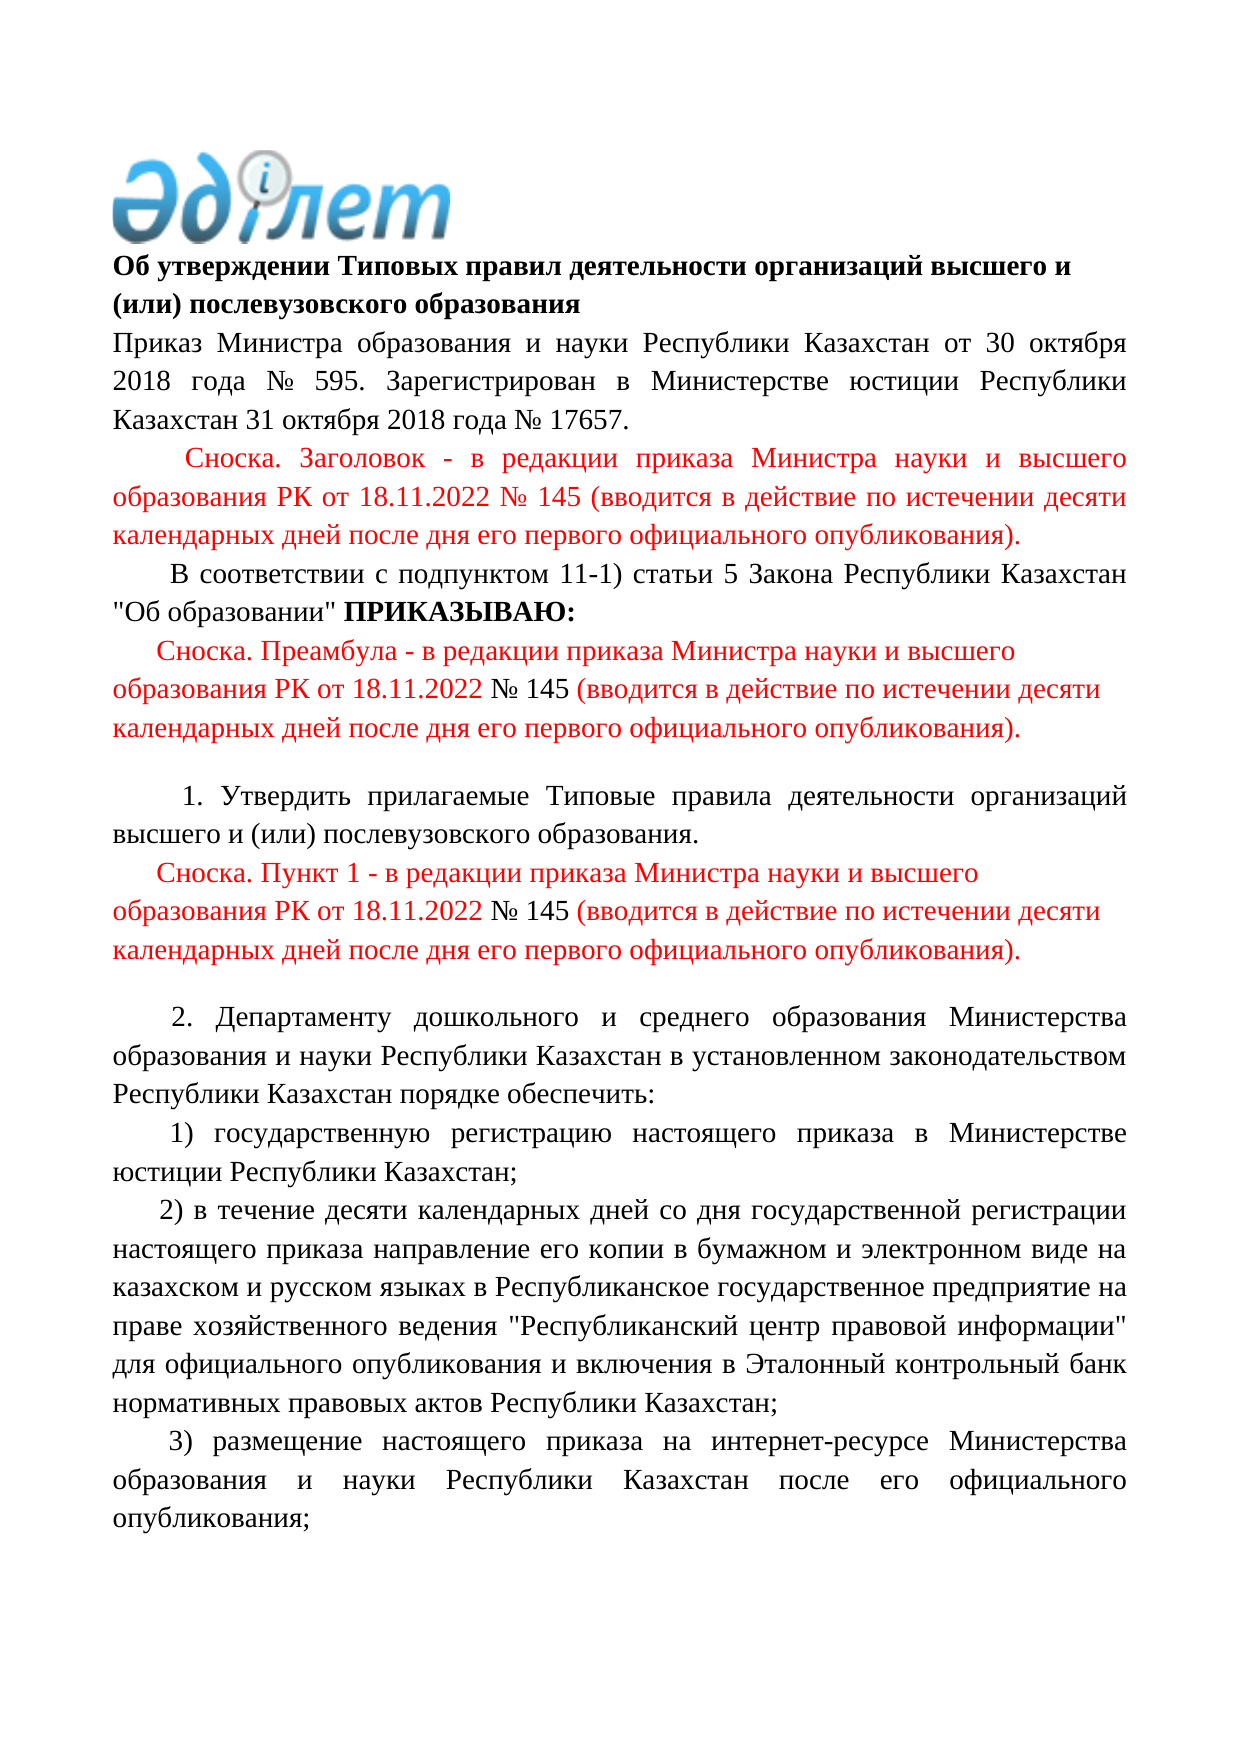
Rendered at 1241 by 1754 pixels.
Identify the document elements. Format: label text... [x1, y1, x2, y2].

text Об утверждении Типовых правил деятельности организаций высшего и (или) послевузовского образования [112, 248, 1128, 320]
text В соответствии с подпунктом 11-1) статьи 5 Закона Республики Казахстан "Об образовании" ПРИКАЗЫВАЮ: [112, 556, 1128, 628]
text 2) в течение десяти календарных дней со дня государственной регистрации настоящего приказа направление его копии в бумажном и электронном виде на казахском и русском языках в Республиканское государственное предприятие на праве хозяйственного ведения "Республиканский центр правовой информации" для официального опубликования и включения в Эталонный контрольный банк нормативных правовых актов Республики Казахстан; [112, 1192, 1128, 1418]
text 1) государственную регистрацию настоящего приказа в Министерстве юстиции Республики Казахстан; [112, 1115, 1128, 1187]
text Сноска. Пункт 1 - в редакции приказа Министра науки и высшего образования РК от 18.11.2022 № 145 (вводится в действие по истечении десяти календарных дней после дня его первого официального опубликования). [112, 855, 1128, 996]
text 1. Утвердить прилагаемые Типовые правила деятельности организаций высшего и (или) послевузовского образования. [112, 778, 1128, 850]
text Приказ Министра образования и науки Республики Казахстан от 30 октября 2018 года № 595. Зарегистрирован в Министерстве юстиции Республики Казахстан 31 октября 2018 года № 17657. [112, 325, 1128, 435]
text Сноска. Заголовок - в редакции приказа Министра науки и высшего образования РК от 18.11.2022 № 145 (вводится в действие по истечении десяти календарных дней после дня его первого официального опубликования). [112, 440, 1128, 551]
text 3) размещение настоящего приказа на интернет-ресурсе Министерства образования и науки Республики Казахстан после его официального опубликования; [112, 1423, 1128, 1534]
text Сноска. Преамбула - в редакции приказа Министра науки и высшего образования РК от 18.11.2022 № 145 (вводится в действие по истечении десяти календарных дней после дня его первого официального опубликования). [112, 633, 1128, 774]
picture [112, 150, 451, 244]
text 2. Департаменту дошкольного и среднего образования Министерства образования и науки Республики Казахстан в установленном законодательством Республики Казахстан порядке обеспечить: [112, 999, 1128, 1110]
